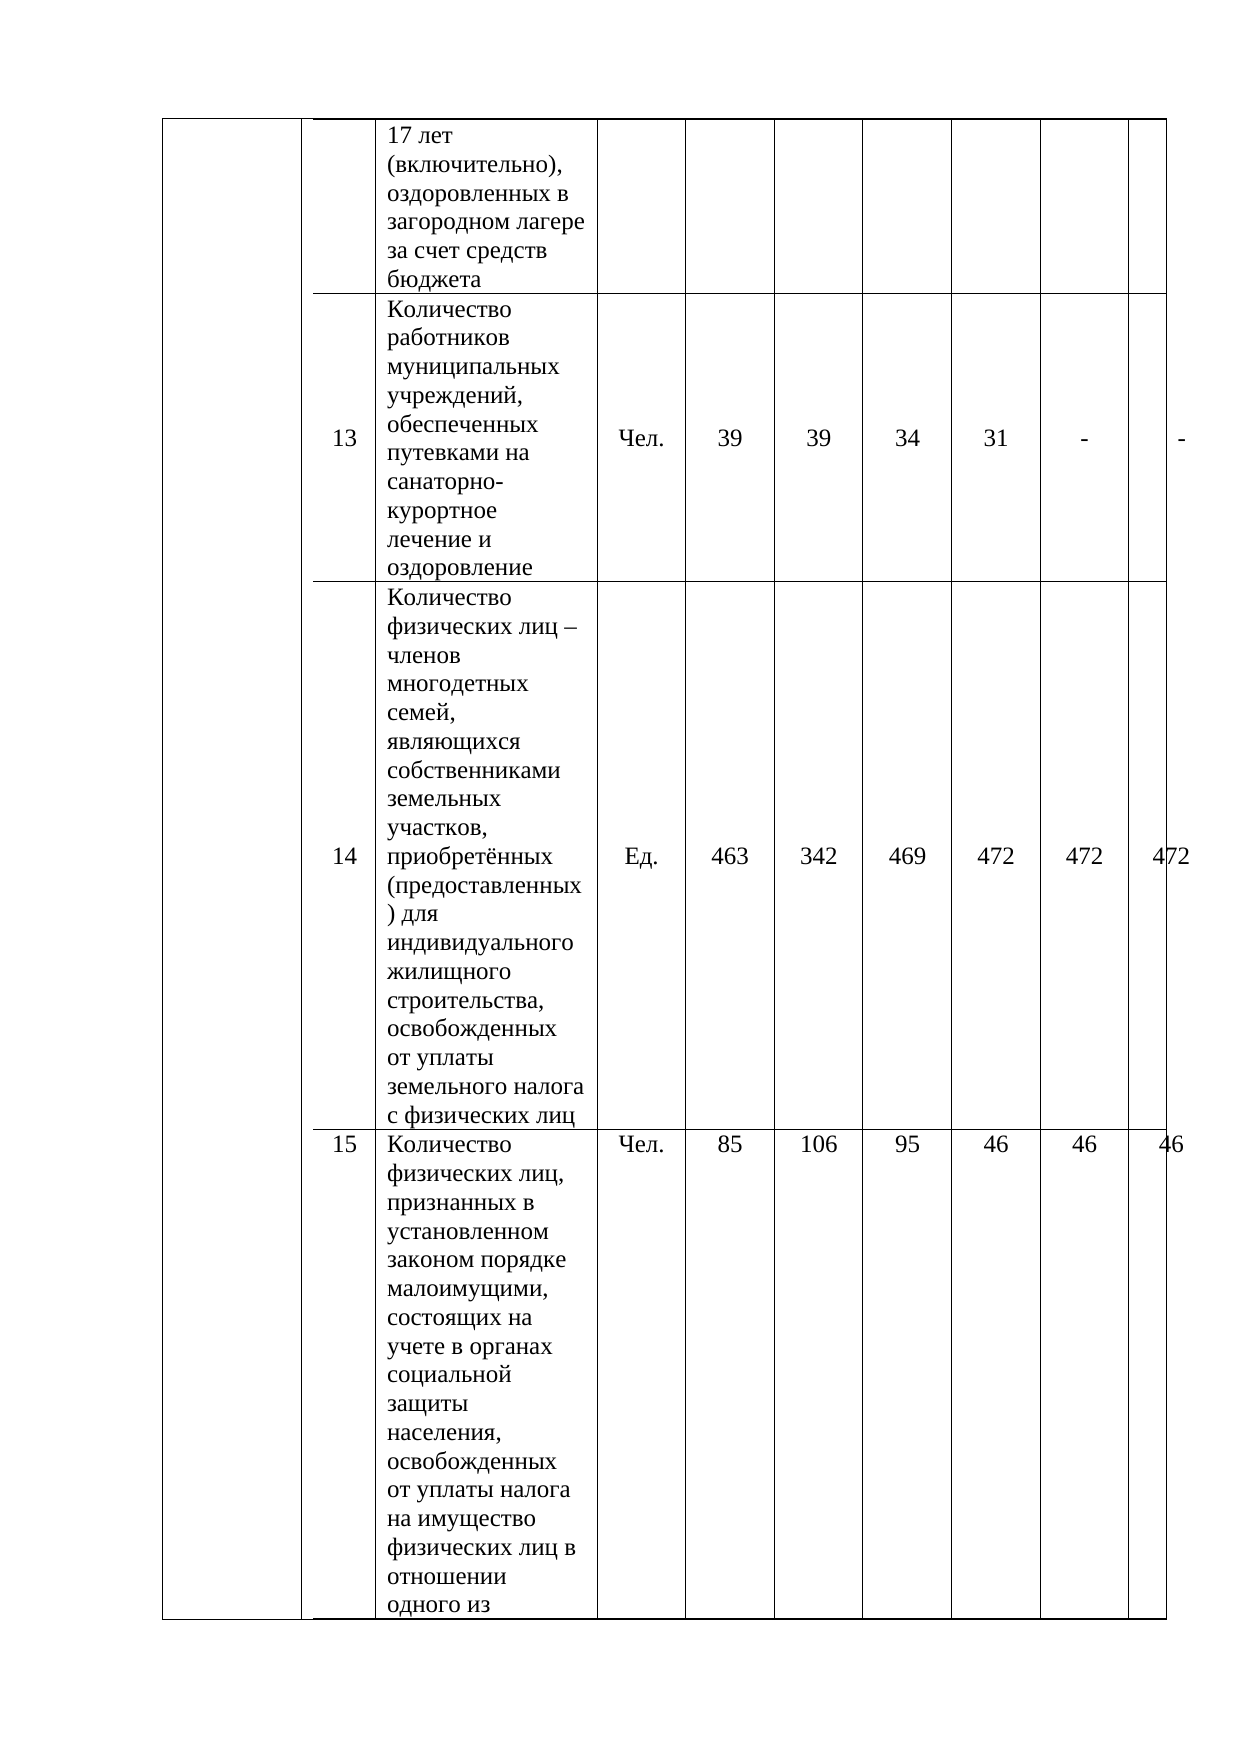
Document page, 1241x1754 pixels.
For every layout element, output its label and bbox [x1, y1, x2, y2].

table_cell [598, 1130, 685, 1618]
table_cell [1041, 294, 1128, 581]
table_cell [302, 119, 375, 1619]
table_cell [598, 294, 685, 581]
table_cell [376, 582, 597, 1129]
table_cell [598, 582, 685, 1129]
table_cell [775, 120, 862, 293]
table_cell [163, 119, 301, 1619]
table_cell [1129, 1130, 1166, 1618]
table_cell [1129, 582, 1166, 1129]
table_cell [376, 294, 597, 581]
table_cell [863, 582, 951, 1129]
table_cell [952, 120, 1040, 293]
table_cell [1041, 582, 1128, 1129]
table_cell [376, 1130, 597, 1618]
table_cell [775, 1130, 862, 1618]
table_cell [686, 294, 774, 581]
table_cell [952, 582, 1040, 1129]
table_cell [1041, 1130, 1128, 1618]
table_cell [952, 294, 1040, 581]
table_cell [376, 120, 597, 293]
table_cell [775, 582, 862, 1129]
table_cell [1129, 120, 1166, 293]
table_cell [863, 120, 951, 293]
table_cell [1041, 120, 1128, 293]
table_cell [863, 1130, 951, 1618]
table_cell [686, 582, 774, 1129]
table_cell [775, 294, 862, 581]
table_cell [863, 294, 951, 581]
table_cell [952, 1130, 1040, 1618]
table_cell [686, 120, 774, 293]
table_cell [686, 1130, 774, 1618]
table_cell [1129, 294, 1166, 581]
table_cell [598, 120, 685, 293]
